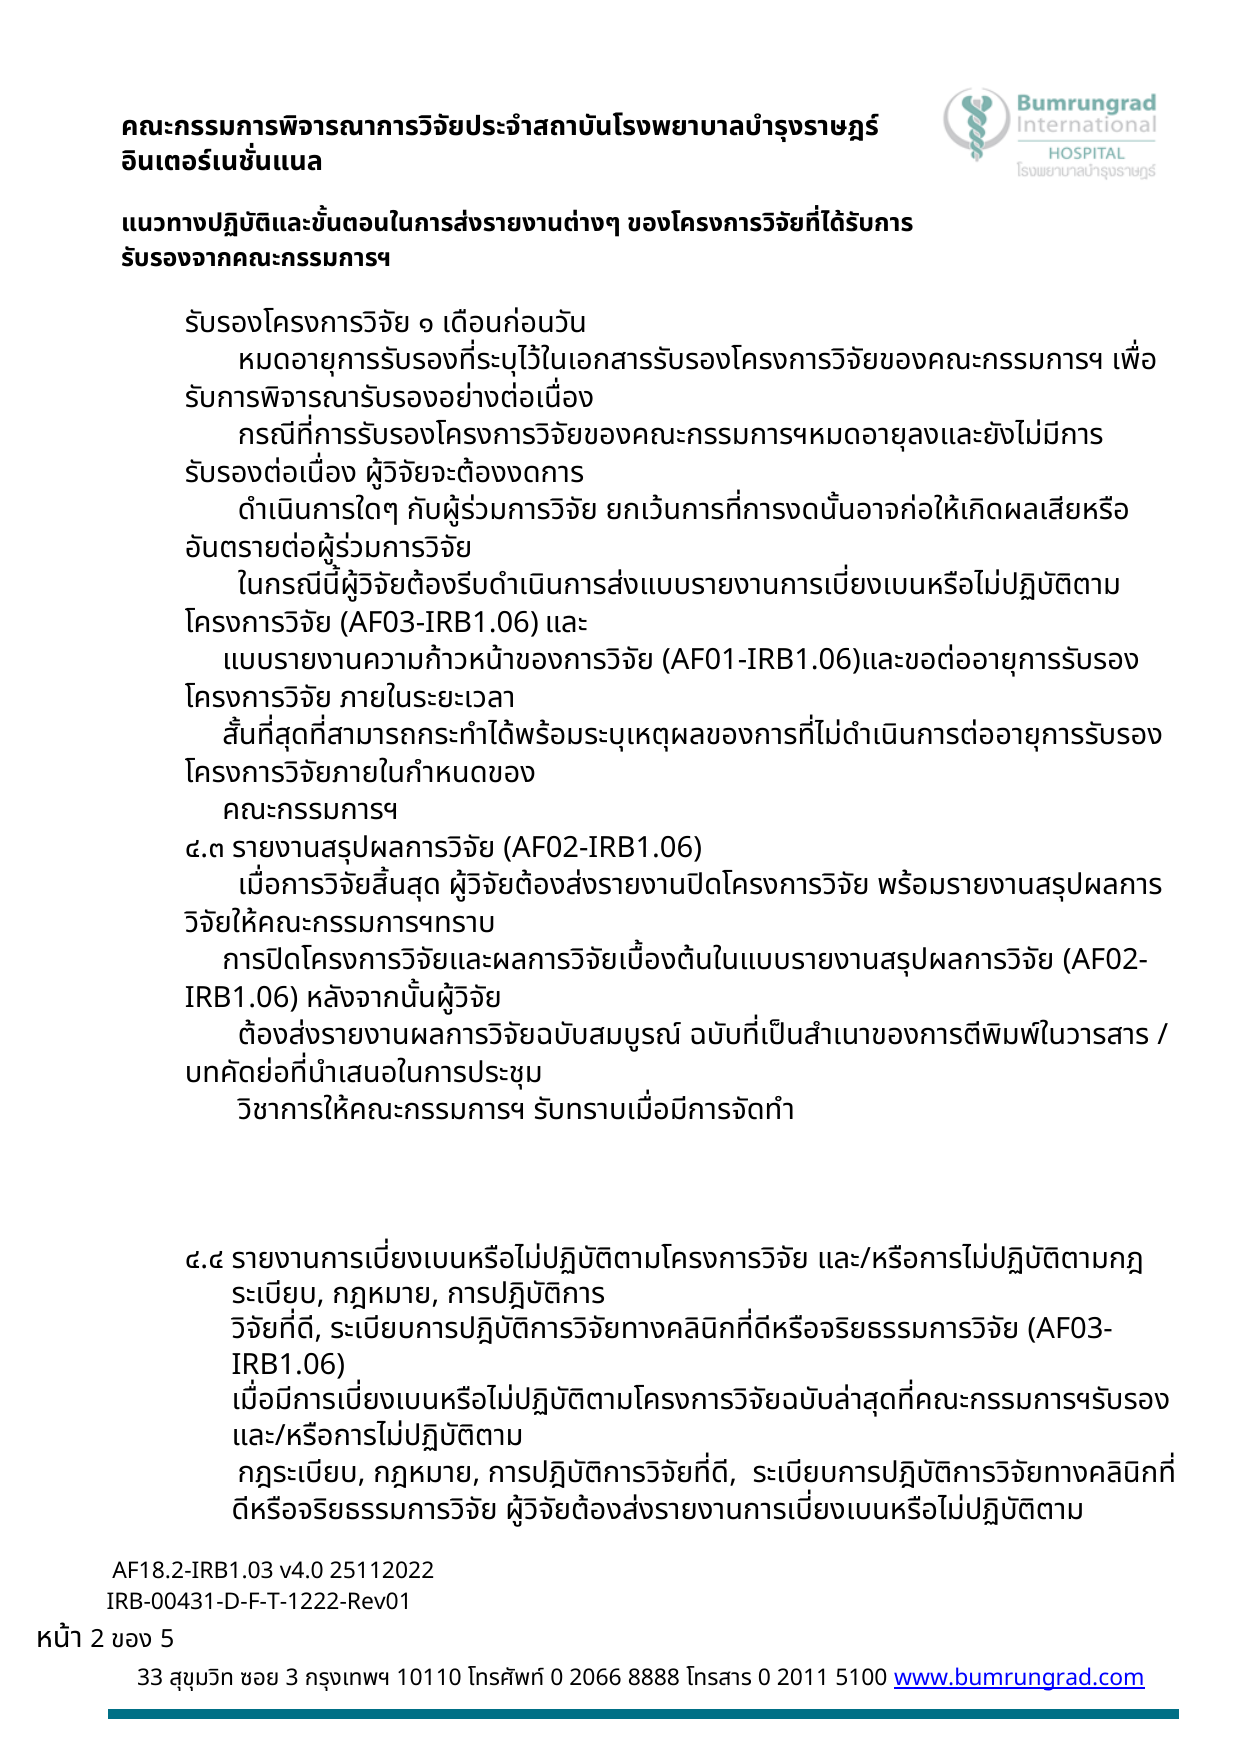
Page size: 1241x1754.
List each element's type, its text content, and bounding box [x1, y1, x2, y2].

list แบบรายงานความก้าวหน้าของการวิจัย (AF01-IRB1.06)และขอต่ออายุการรับรองโครงการวิจัย ภายในระยะเวลา [184, 640, 1181, 715]
picture [940, 80, 1172, 190]
list การปิดโครงการวิจัยและผลการวิจัยเบื้องต้นในแบบรายงานสรุปผลการวิจัย (AF02-IRB1.06) หลังจากนั้นผู้วิจัย ต้องส่งรายงานผลการวิจัยฉบับสมบูรณ์ ฉบับที่เป็นสำเนาของการตีพิมพ์ในวารสาร / บทคัดย่อที่นำเสนอในการประชุม วิชาการให้คณะกรรมการฯ รับทราบเมื่อมีการจัดทำ [184, 940, 1181, 1165]
list คณะกรรมการฯ ๔.๓ รายงานสรุปผลการวิจัย (AF02-IRB1.06) เมื่อการวิจัยสิ้นสุด ผู้วิจัยต้องส่งรายงานปิดโครงการวิจัย พร้อมรายงานสรุปผลการวิจัยให้คณะกรรมการฯทราบ [184, 790, 1181, 940]
list สั้นที่สุดที่สามารถกระทำได้พร้อมระบุเหตุผลของการที่ไม่ดำเนินการต่ออายุการรับรองโครงการวิจัยภายในกำหนดของ [184, 715, 1181, 790]
text ๔.๔ รายงานการเบี่ยงเบนหรือไม่ปฏิบัติตามโครงการวิจัย และ/หรือการไม่ปฏิบัติตามกฎระเบียบ, กฎหมาย, การปฎิบัติการ วิจัยที่ดี, ระเบียบการปฎิบัติการวิจัยทางคลินิกที่ดีหรือจริยธรรมการวิจัย (AF03-IRB1.06) เมื่อมีการเบี่ยงเบนหรือไม่ปฏิบัติตามโครงการวิจัยฉบับล่าสุดที่คณะกรรมการฯรับรองและ/หรือการไม่ปฏิบัติตาม [184, 1240, 1181, 1452]
